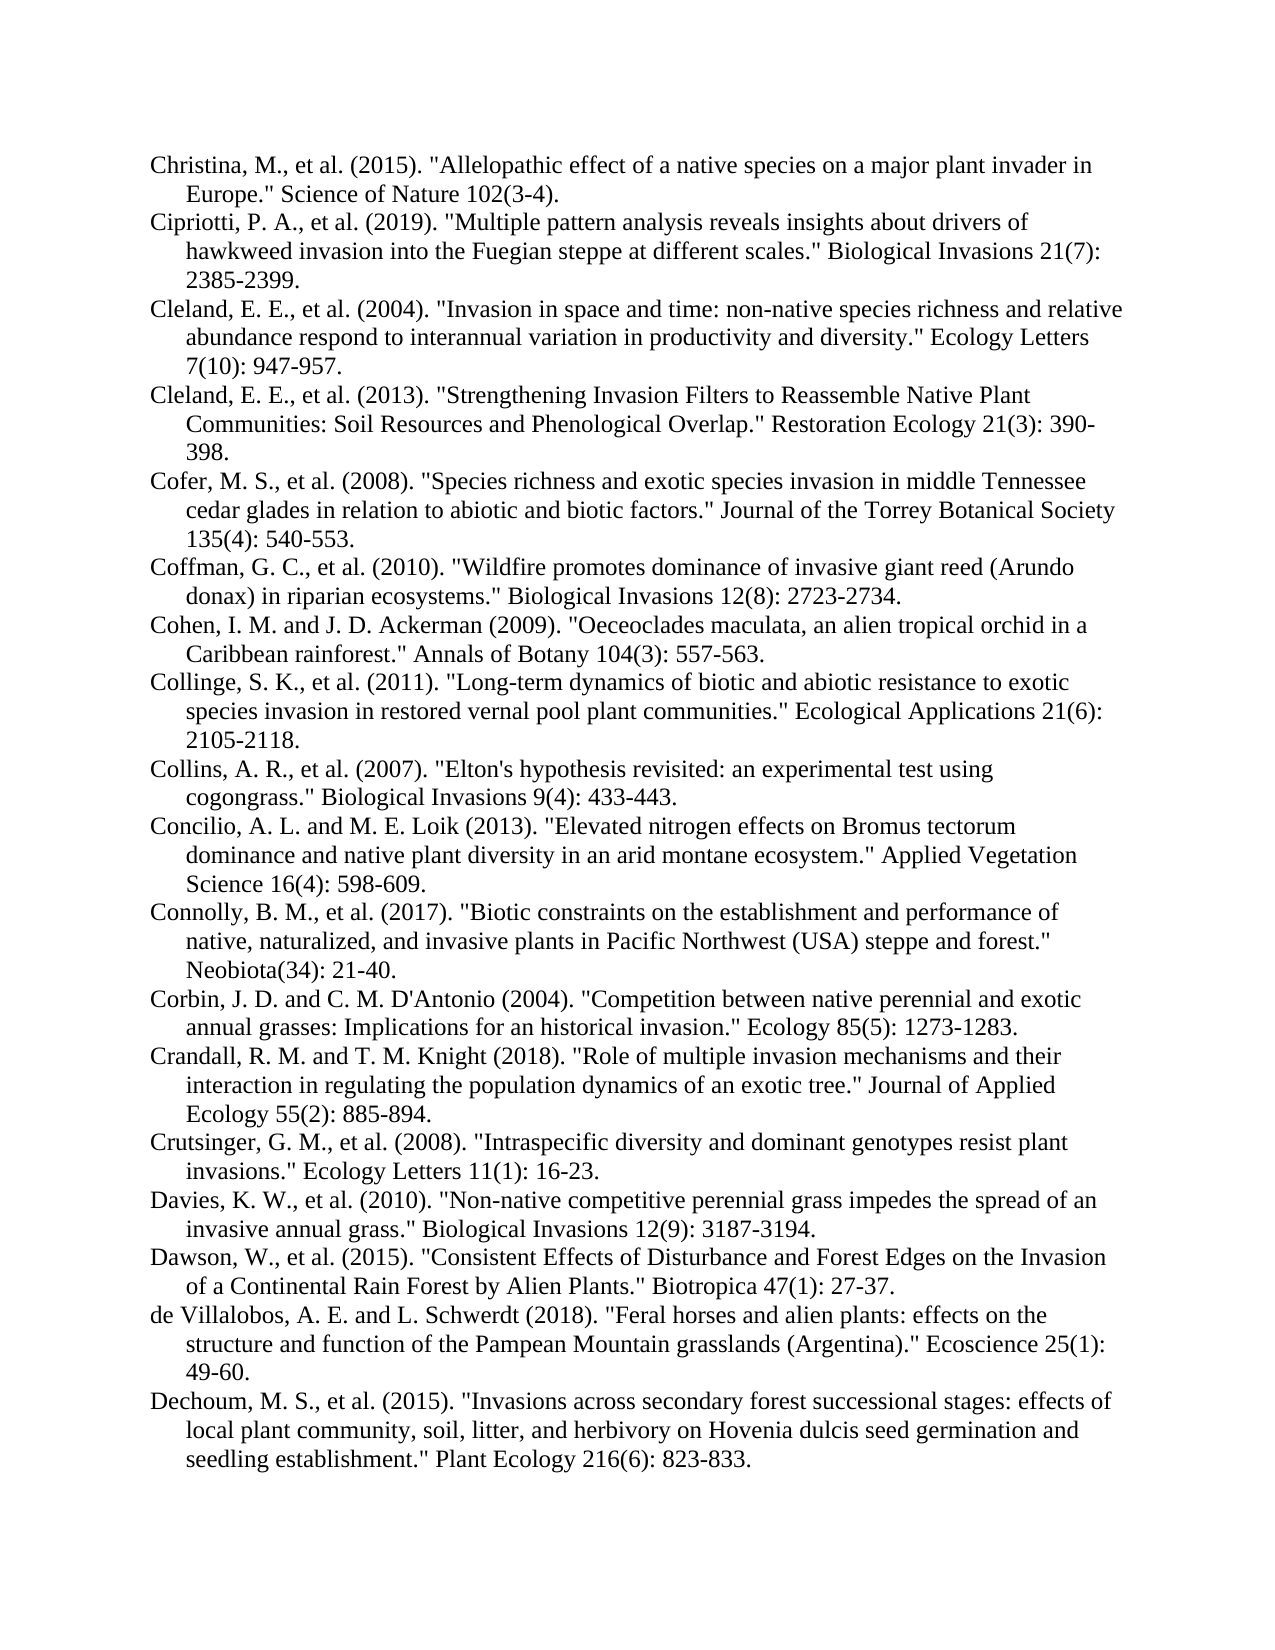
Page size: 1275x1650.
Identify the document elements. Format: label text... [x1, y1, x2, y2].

text Dawson, W., et al. (2015). "Consistent Effects of Disturbance and Forest Edges on the Invasion of a Continental Rain Forest by Alien Plants." Biotropica 47(1): 27-37. [150, 1242, 1125, 1300]
text Davies, K. W., et al. (2010). "Non-native competitive perennial grass impedes the spread of an invasive annual grass." Biological Invasions 12(9): 3187-3194. [150, 1185, 1125, 1242]
text Cofer, M. S., et al. (2008). "Species richness and exotic species invasion in middle Tennessee cedar glades in relation to abiotic and biotic factors." Journal of the Torrey Botanical Society 135(4): 540-553. [150, 466, 1125, 552]
text Cipriotti, P. A., et al. (2019). "Multiple pattern analysis reveals insights about drivers of hawkweed invasion into the Fuegian steppe at different scales." Biological Invasions 21(7): 2385-2399. [150, 207, 1125, 294]
text Cleland, E. E., et al. (2013). "Strengthening Invasion Filters to Reassemble Native Plant Communities: Soil Resources and Phenological Overlap." Restoration Ecology 21(3): 390-398. [150, 380, 1125, 466]
text Cohen, I. M. and J. D. Ackerman (2009). "Oeceoclades maculata, an alien tropical orchid in a Caribbean rainforest." Annals of Botany 104(3): 557-563. [150, 610, 1125, 667]
text Crutsinger, G. M., et al. (2008). "Intraspecific diversity and dominant genotypes resist plant invasions." Ecology Letters 11(1): 16-23. [150, 1127, 1125, 1185]
text Corbin, J. D. and C. M. D'Antonio (2004). "Competition between native perennial and exotic annual grasses: Implications for an historical invasion." Ecology 85(5): 1273-1283. [150, 984, 1125, 1041]
text Collinge, S. K., et al. (2011). "Long-term dynamics of biotic and abiotic resistance to exotic species invasion in restored vernal pool plant communities." Ecological Applications 21(6): 2105-2118. [150, 667, 1125, 754]
text Cleland, E. E., et al. (2004). "Invasion in space and time: non-native species richness and relative abundance respond to interannual variation in productivity and diversity." Ecology Letters 7(10): 947-957. [150, 294, 1125, 380]
text Connolly, B. M., et al. (2017). "Biotic constraints on the establishment and performance of native, naturalized, and invasive plants in Pacific Northwest (USA) steppe and forest." Neobiota(34): 21-40. [150, 897, 1125, 984]
text Dechoum, M. S., et al. (2015). "Invasions across secondary forest successional stages: effects of local plant community, soil, litter, and herbivory on Hovenia dulcis seed germination and seedling establishment." Plant Ecology 216(6): 823-833. [150, 1386, 1125, 1472]
text Coffman, G. C., et al. (2010). "Wildfire promotes dominance of invasive giant reed (Arundo donax) in riparian ecosystems." Biological Invasions 12(8): 2723-2734. [150, 552, 1125, 610]
text Christina, M., et al. (2015). "Allelopathic effect of a native species on a major plant invader in Europe." Science of Nature 102(3-4). [150, 150, 1125, 207]
text Concilio, A. L. and M. E. Loik (2013). "Elevated nitrogen effects on Bromus tectorum dominance and native plant diversity in an arid montane ecosystem." Applied Vegetation Science 16(4): 598-609. [150, 811, 1125, 897]
text Crandall, R. M. and T. M. Knight (2018). "Role of multiple invasion mechanisms and their interaction in regulating the population dynamics of an exotic tree." Journal of Applied Ecology 55(2): 885-894. [150, 1041, 1125, 1127]
text de Villalobos, A. E. and L. Schwerdt (2018). "Feral horses and alien plants: effects on the structure and function of the Pampean Mountain grasslands (Argentina)." Ecoscience 25(1): 49-60. [150, 1300, 1125, 1386]
text Collins, A. R., et al. (2007). "Elton's hypothesis revisited: an experimental test using cogongrass." Biological Invasions 9(4): 433-443. [150, 754, 1125, 811]
